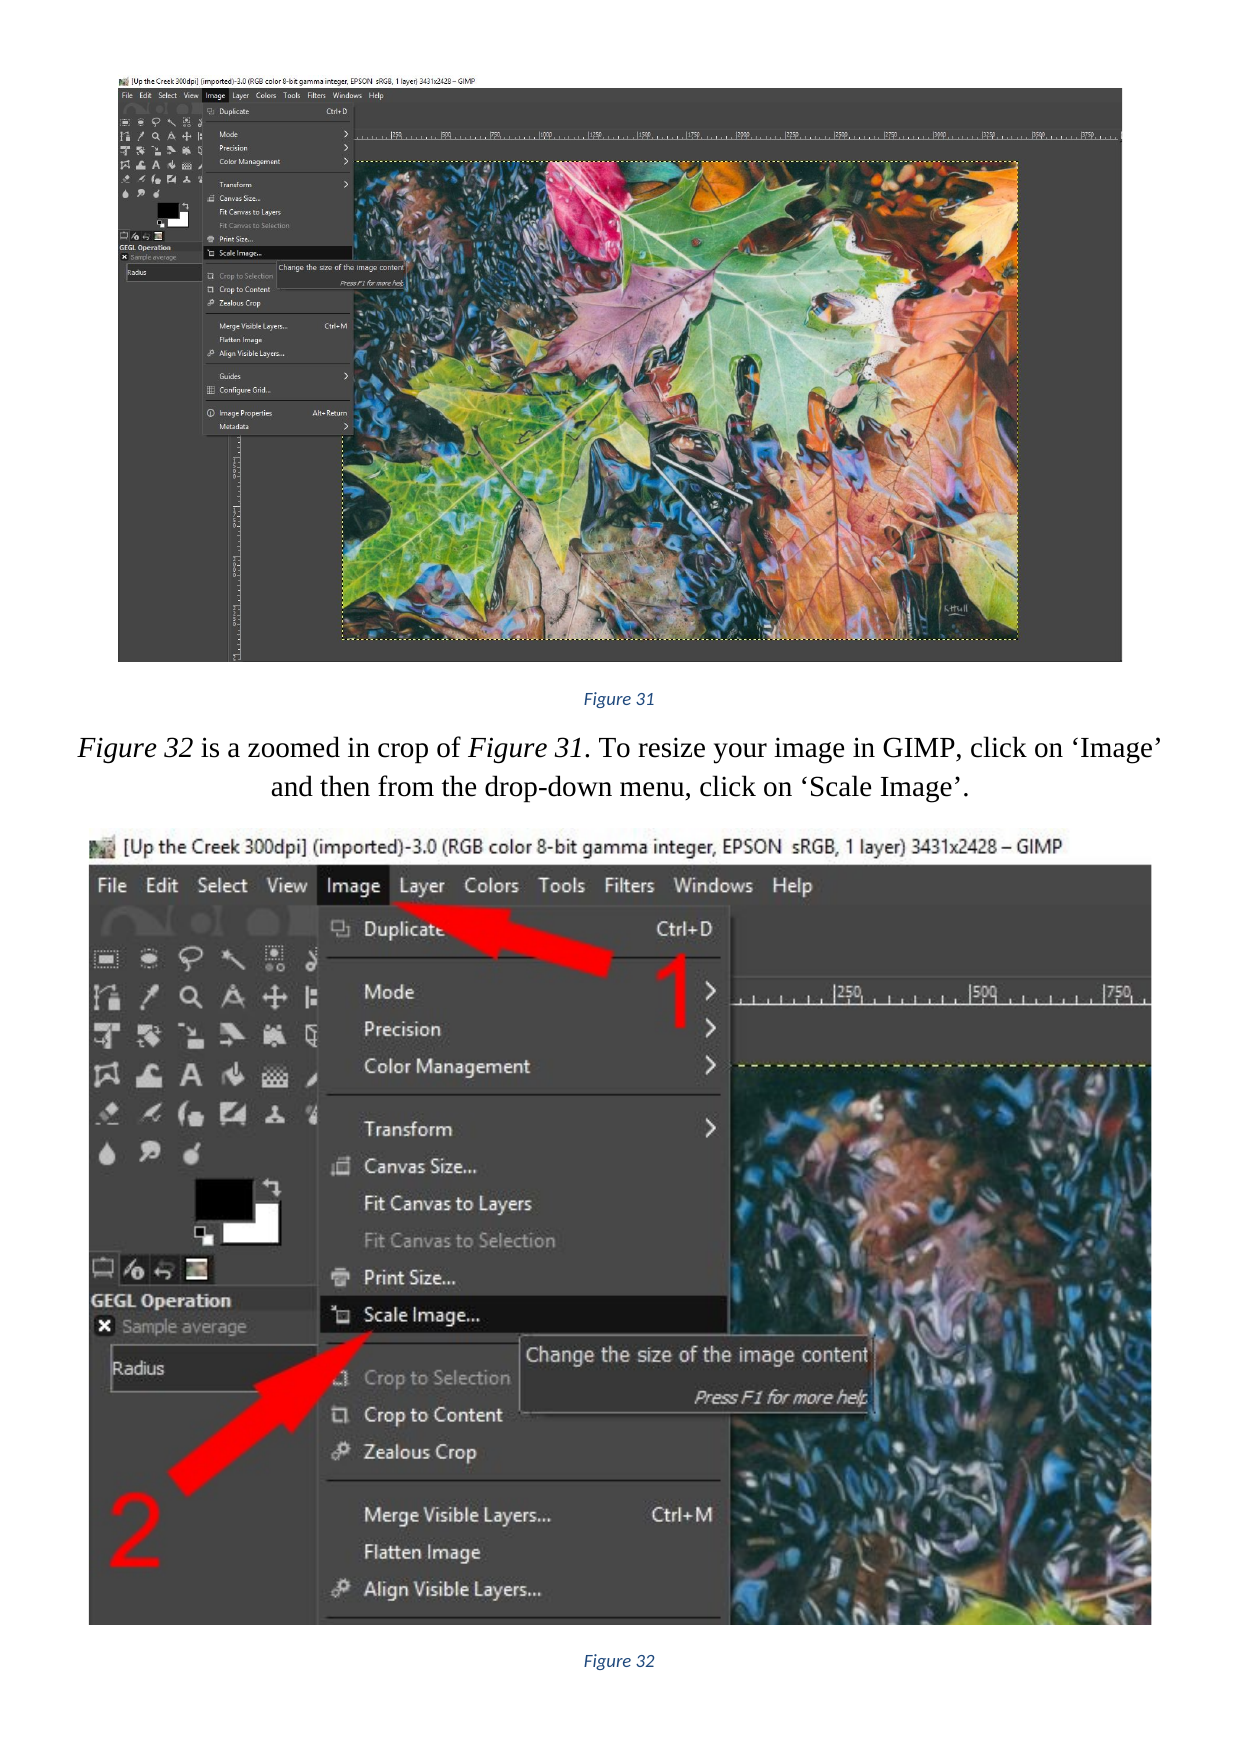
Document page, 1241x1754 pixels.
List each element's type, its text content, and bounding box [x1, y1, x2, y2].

picture [118, 75, 1123, 662]
picture [88, 828, 1152, 1625]
text Figure 32 [75, 1649, 1165, 1672]
text Figure 32 is a zoomed in crop of Figure 31. To resize your image in GIMP, click on ‘Image’ and then from the drop-down menu, click on ‘Scale Image’. [75, 730, 1165, 802]
text Figure 31 [75, 687, 1165, 709]
